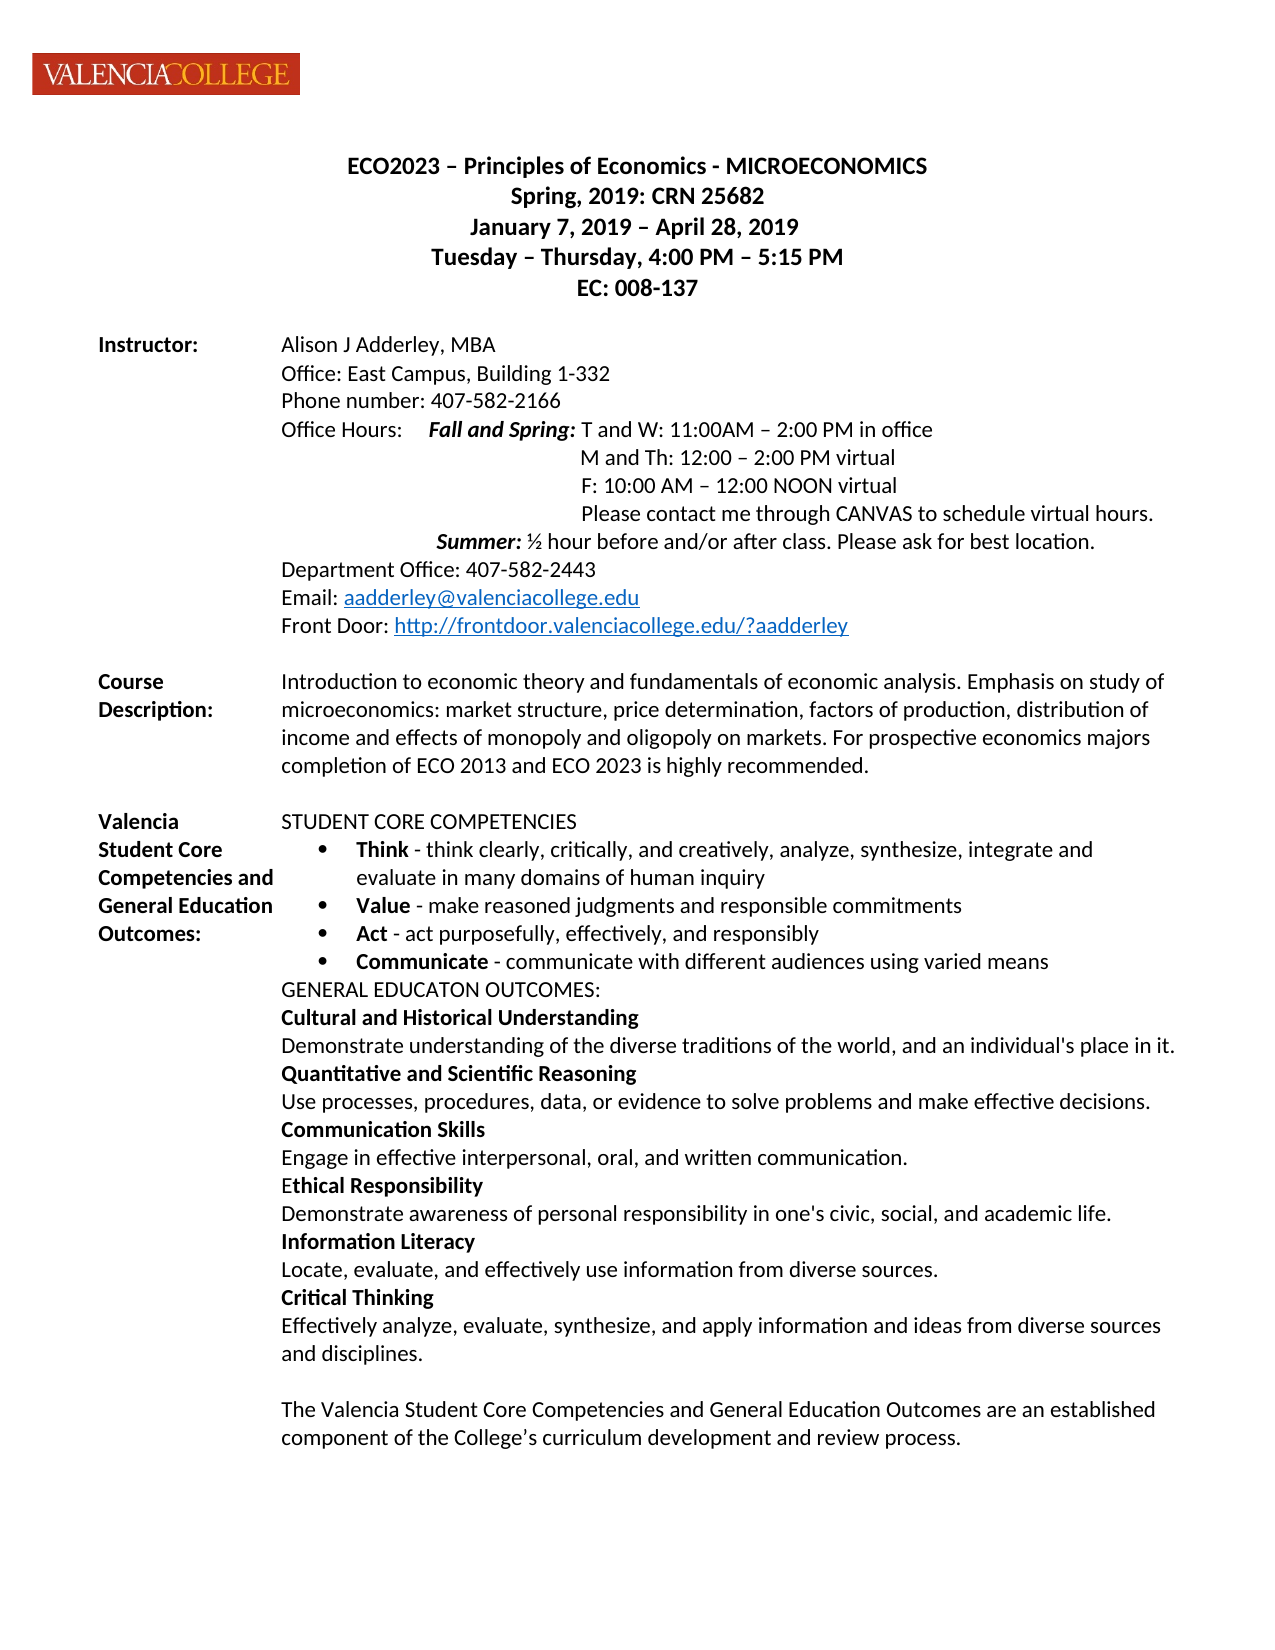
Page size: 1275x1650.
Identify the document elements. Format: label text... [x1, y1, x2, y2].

table_header Instructor: [98, 331, 281, 667]
table_cell Course Description: [98, 667, 281, 807]
picture [32, 53, 300, 95]
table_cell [281, 807, 1177, 1479]
text EC: 008-137 [150, 272, 1125, 303]
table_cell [98, 807, 281, 1479]
text January 7, 2019 – April 28, 2019 [150, 211, 1125, 242]
text Tuesday – Thursday, 4:00 PM – 5:15 PM [150, 242, 1125, 272]
text ECO2023 – Principles of Economics - MICROECONOMICS [150, 150, 1125, 181]
table_cell Introduction to economic theory and fundamentals of economic analysis. Emphasis on study of microeconomics: market structure, price determination, factors of production, distribution of income and effects of monopoly and oligopoly on markets. For prospective economics majors completion of ECO 2013 and ECO 2023 is highly recommended. [281, 667, 1177, 807]
text Spring, 2019: CRN 25682 [150, 181, 1125, 211]
table_header Alison J Adderley, MBA Office: East Campus, Building 1-332 Phone number: 407-582-2166 Office Hours: Fall and Spring: T and W: 11:00AM – 2:00 PM in office M and Th: 12:00 – 2:00 PM virtual F: 10:00 AM – 12:00 NOON virtual Please contact me through CANVAS to schedule virtual hours. Summer: ½ hour before and/or after class. Please ask for best location. Department Office: 407-582-2443 Email: aadderley@valenciacollege.edu Front Door: http://frontdoor.valenciacollege.edu/?aadderley [281, 331, 1177, 667]
